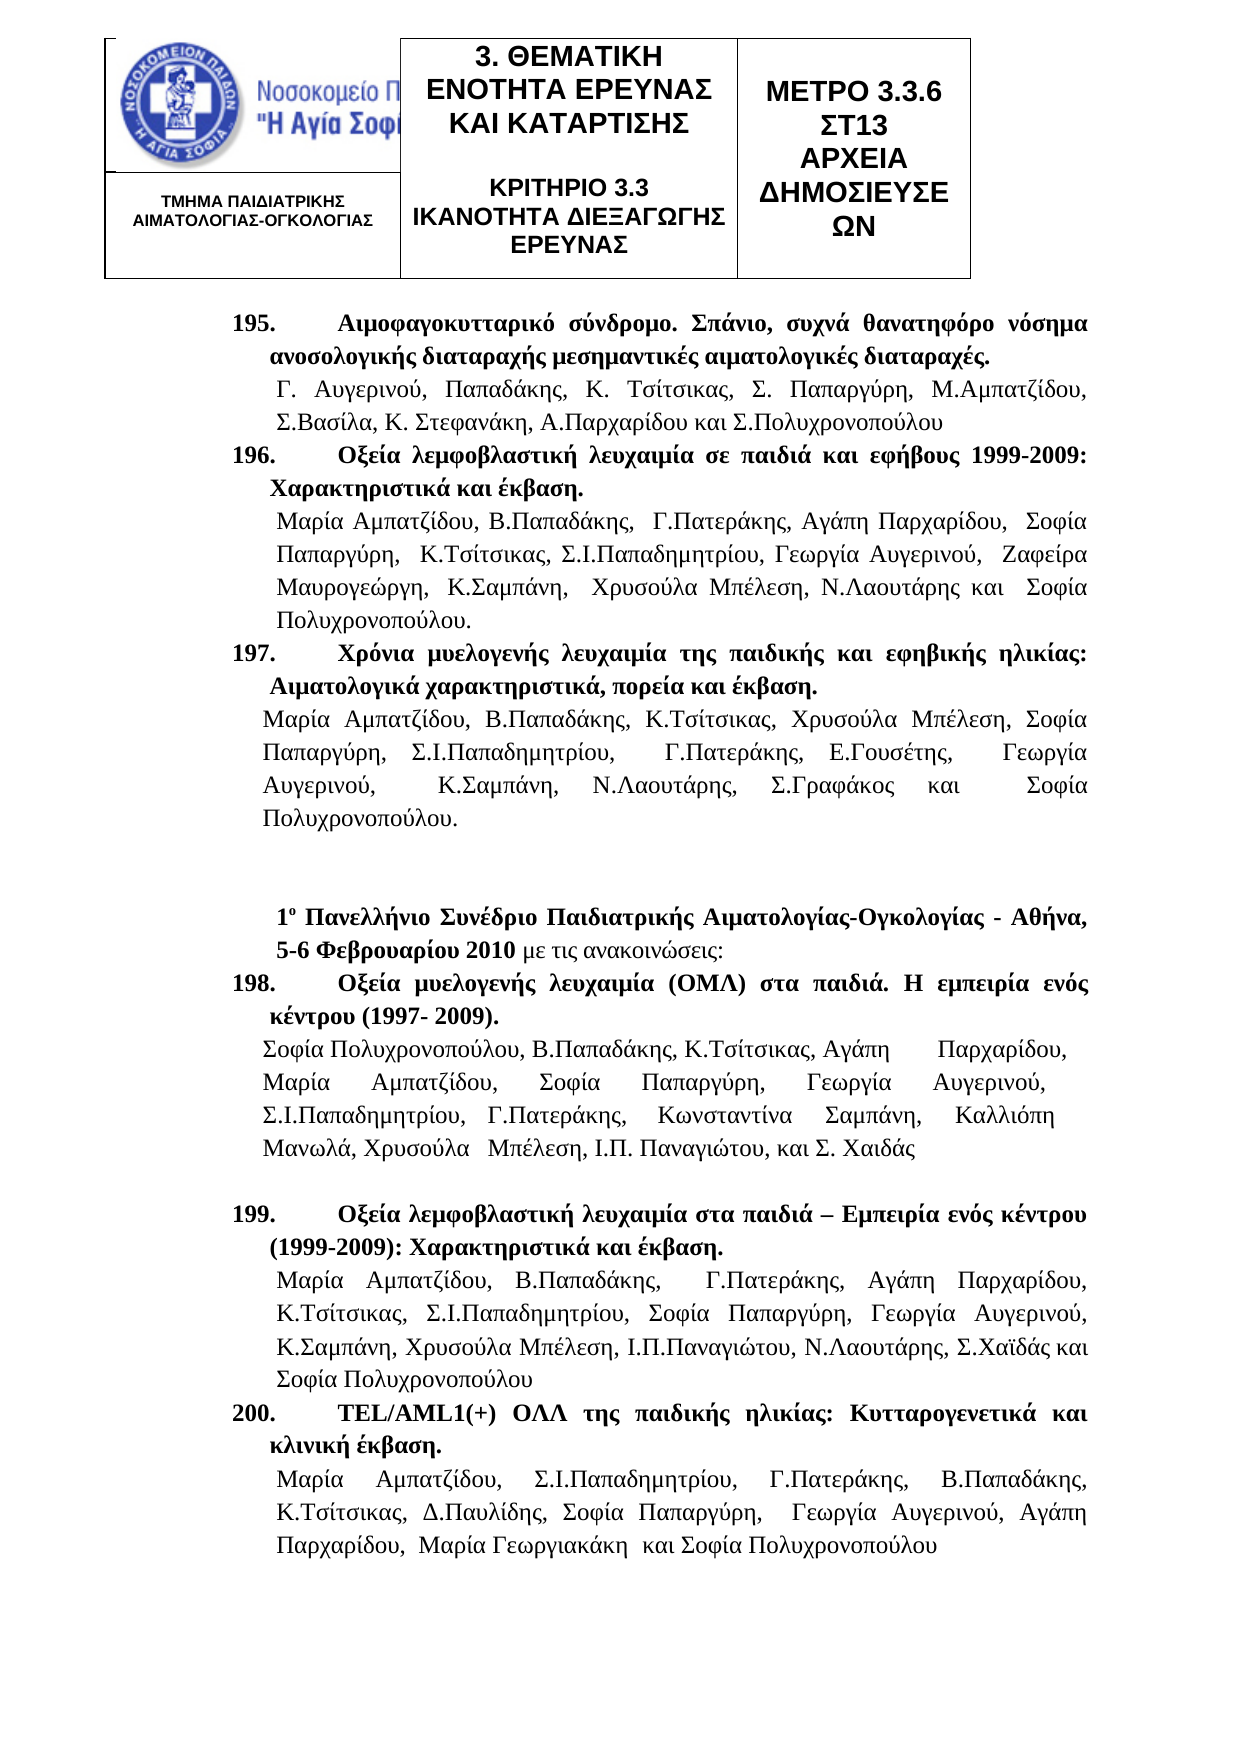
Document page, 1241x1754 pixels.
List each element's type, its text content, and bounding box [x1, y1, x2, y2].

text Μαρία Αμπατζίδου, Β.Παπαδάκης, Γ.Πατεράκης, Αγάπη Παρχαρίδου, Κ.Τσίτσικας, Σ.Ι.Παπαδημητρίου, Σοφία Παπαργύρη, Γεωργία Αυγερινού, Κ.Σαμπάνη, Χρυσούλα Μπέλεση, Ι.Π.Παναγιώτου, Ν.Λαουτάρης, Σ.Χαϊδάς και Σοφία Πολυχρονοπούλου [276, 1266, 1088, 1393]
list Οξεία λεμφοβλαστική λευχαιμία σε παιδιά και εφήβους 1999-2009: Χαρακτηριστικά και έκβαση. [232, 440, 1088, 502]
list Αιμοφαγοκυτταρικό σύνδρομο. Σπάνιο, συχνά θανατηφόρο νόσημα ανοσολογικής διαταραχής μεσημαντικές αιματολογικές διαταραχές. [232, 308, 1088, 370]
list Οξεία μυελογενής λευχαιμία (ΟΜΛ) στα παιδιά. Η εμπειρία ενός κέντρου (1997- 2009). [232, 968, 1088, 1030]
text Μαρία Αμπατζίδου, Β.Παπαδάκης, Γ.Πατεράκης, Αγάπη Παρχαρίδου, Σοφία Παπαργύρη, Κ.Τσίτσικας, Σ.Ι.Παπαδημητρίου, Γεωργία Αυγερινού, Ζαφείρα Μαυρογεώργη, Κ.Σαμπάνη, Χρυσούλα Μπέλεση, Ν.Λαουτάρης και Σοφία Πολυχρονοπούλου. [276, 506, 1088, 634]
list TEL/AML1(+) ΟΛΛ της παιδικής ηλικίας: Κυτταρογενετικά και κλινική έκβαση. [232, 1398, 1088, 1459]
list Χρόνια μυελογενής λευχαιμία της παιδικής και εφηβικής ηλικίας: Αιματολογικά χαρακτηριστικά, πορεία και έκβαση. [232, 638, 1088, 700]
picture [116, 38, 401, 172]
list Μαρία Αμπατζίδου, Β.Παπαδάκης, Κ.Τσίτσικας, Χρυσούλα Μπέλεση, Σοφία Παπαργύρη, Σ.Ι.Παπαδημητρίου, Γ.Πατεράκης, Ε.Γουσέτης, Γεωργία Αυγερινού, Κ.Σαμπάνη, Ν.Λαουτάρης, Σ.Γραφάκος και Σοφία Πολυχρονοπούλου. [262, 704, 1088, 832]
text 1ο Πανελλήνιο Συνέδριο Παιδιατρικής Αιματολογίας-Ογκολογίας - Αθήνα, 5-6 Φεβρουαρίου 2010 με τις ανακοινώσεις: [276, 902, 1088, 964]
text Μαρία Αμπατζίδου, Σ.Ι.Παπαδημητρίου, Γ.Πατεράκης, Β.Παπαδάκης, Κ.Τσίτσικας, Δ.Παυλίδης, Σοφία Παπαργύρη, Γεωργία Αυγερινού, Αγάπη Παρχαρίδου, Μαρία Γεωργιακάκη και Σοφία Πολυχρονοπούλου [276, 1464, 1088, 1558]
list Οξεία λεμφοβλαστική λευχαιμία στα παιδιά – Εμπειρία ενός κέντρου (1999-2009): Χαρακτηριστικά και έκβαση. [232, 1199, 1088, 1261]
text Σοφία Πολυχρονοπούλου, Β.Παπαδάκης, Κ.Τσίτσικας, Αγάπη Παρχαρίδου, Μαρία Αμπατζίδου, Σοφία Παπαργύρη, Γεωργία Αυγερινού, Σ.Ι.Παπαδημητρίου, Γ.Πατεράκης, Κωνσταντίνα Σαμπάνη, Καλλιόπη Μανωλά, Χρυσούλα Μπέλεση, Ι.Π. Παναγιώτου, και Σ. Χαιδάς [232, 1034, 1088, 1162]
text Γ. Αυγερινού, Παπαδάκης, Κ. Τσίτσικας, Σ. Παπαργύρη, Μ.Αμπατζίδου, Σ.Βασίλα, Κ. Στεφανάκη, Α.Παρχαρίδου και Σ.Πολυχρονοπούλου [276, 374, 1088, 436]
